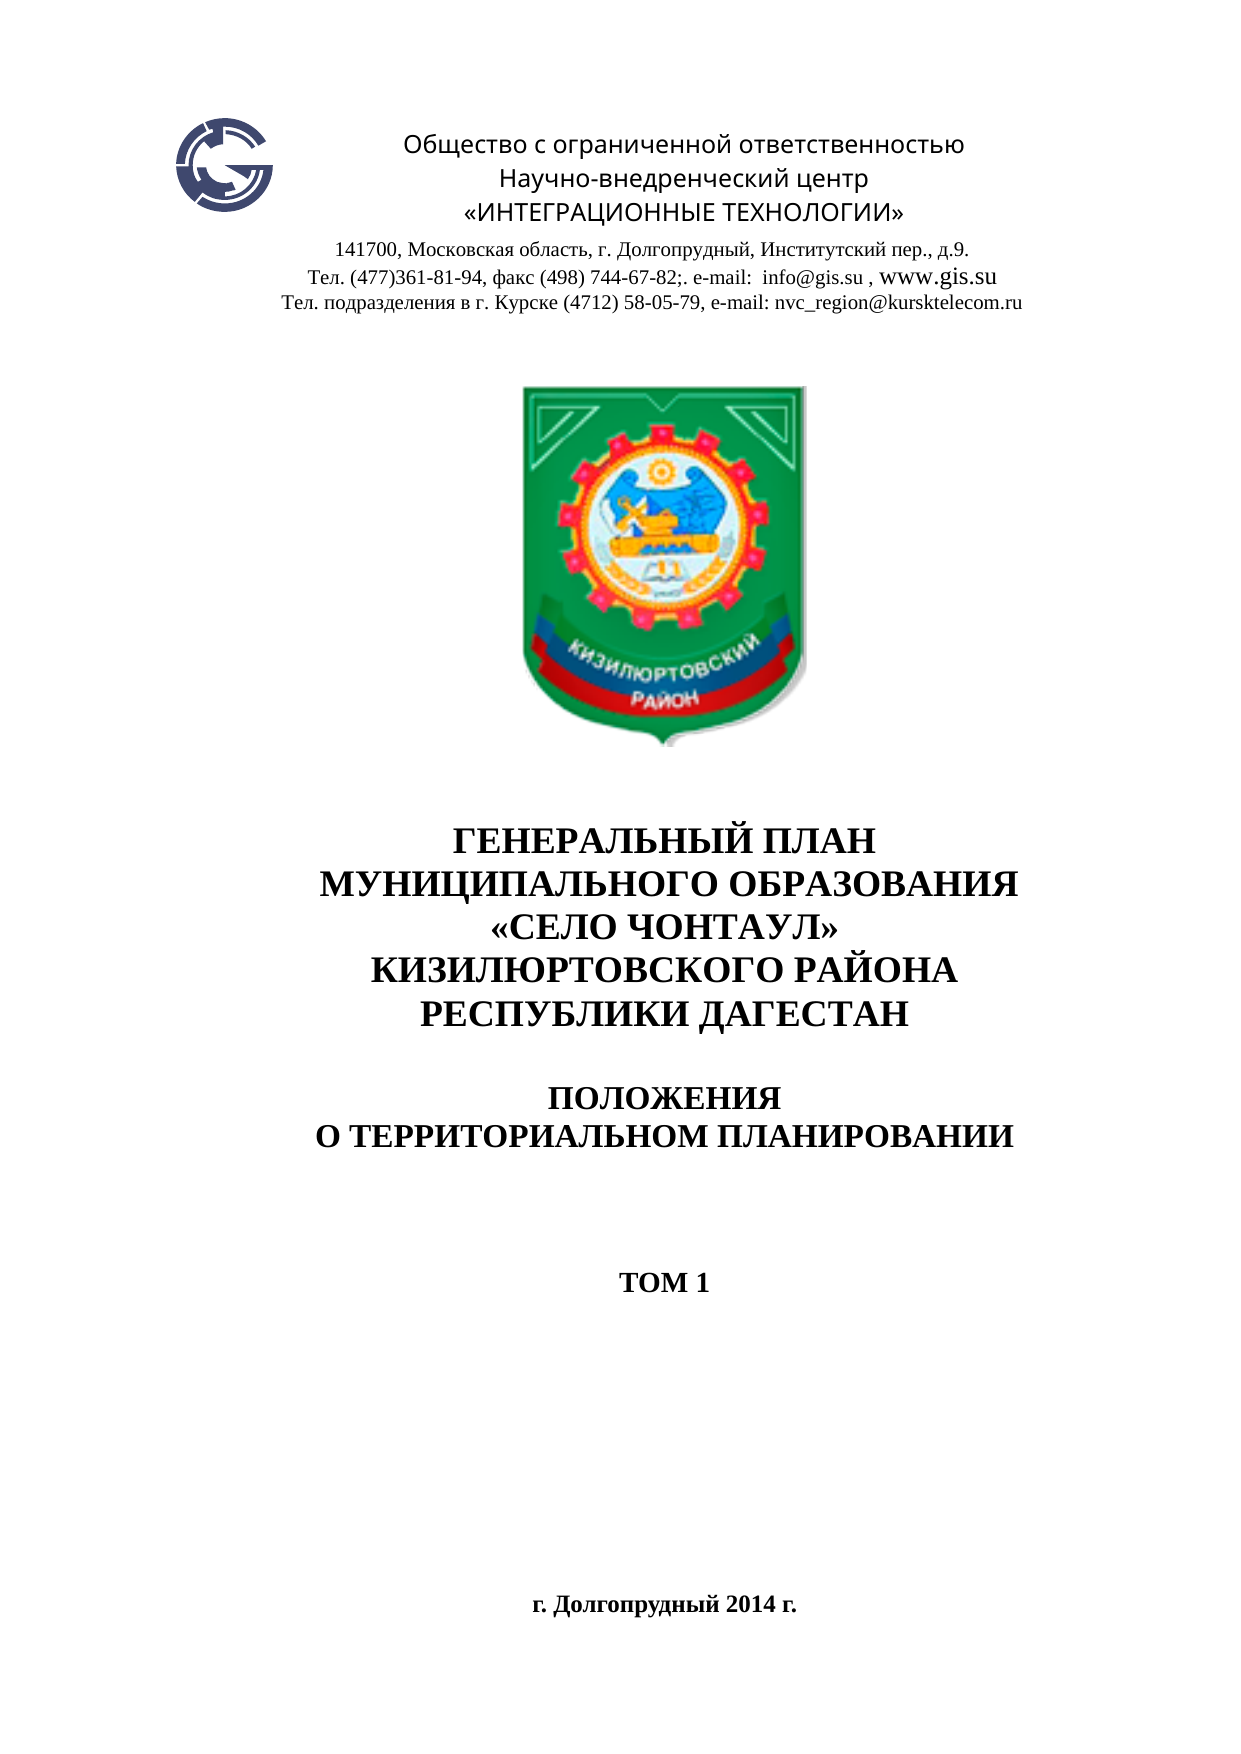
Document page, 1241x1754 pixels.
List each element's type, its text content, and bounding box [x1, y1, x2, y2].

text КИЗИЛЮРТОВСКОГО РАЙОНА [177, 948, 1152, 991]
table_header Общество с ограниченной ответственностью Научно-внедренческий центр «ИНТЕГРАЦИОННЫЕ ТЕХНОЛОГИИ» [324, 118, 1069, 237]
text Положения [177, 1078, 1152, 1116]
text МУНИЦИПАЛЬНОГО ОБРАЗОВАНИЯ [177, 862, 1152, 905]
text РЕСПУБЛИКИ ДАГЕСТАН [177, 991, 1152, 1034]
text г. Долгопрудный 2014 г. [177, 1589, 1152, 1618]
text Тел. (477)361-81-94, факс (498) 744-67-82;. е-mail: info@gis.su , www.gis.su [152, 261, 1152, 290]
text ТОМ 1 [177, 1265, 1152, 1298]
text ГЕНЕРАЛЬНЫЙ ПЛАН [177, 818, 1152, 862]
table_header [166, 118, 324, 237]
text о территориальном планировании [177, 1116, 1152, 1155]
text «село Чонтаул» [177, 905, 1152, 948]
picture [522, 386, 807, 747]
text Тел. подразделения в г. Курске (4712) 58-05-79, е-mail: nvc_region@kursktelecom.ru [152, 290, 1152, 314]
text 141700, Московская область, г. Долгопрудный, Институтский пер., д.9. [152, 237, 1152, 261]
